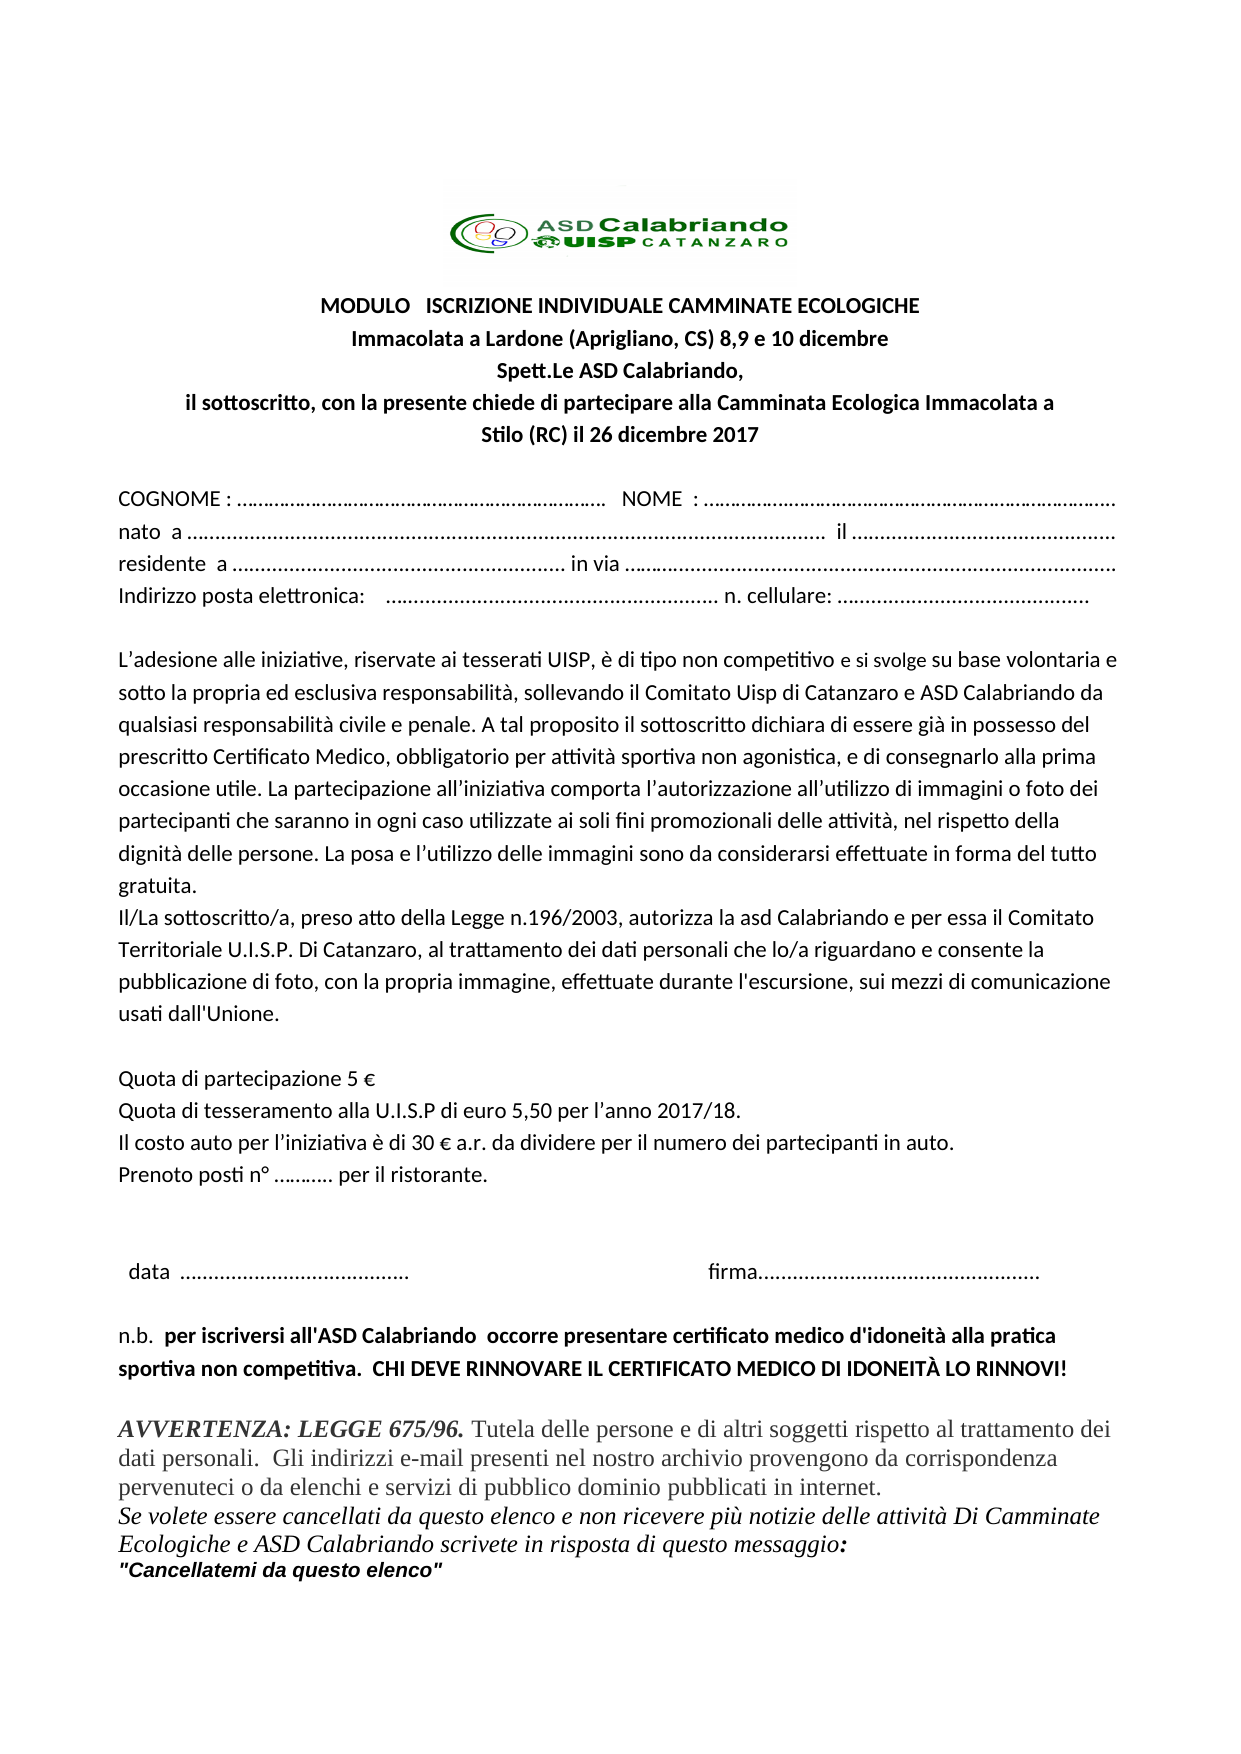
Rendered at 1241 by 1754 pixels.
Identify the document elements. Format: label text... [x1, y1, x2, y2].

text residente a …....................................................... in via ………............................................................................. Indirizzo posta elettronica: …....................................................... n. cellulare: …......................................... [118, 549, 1122, 609]
text COGNOME : ……………………………………………………………. NOME : …………….…………………………………………………….. [118, 484, 1122, 513]
text nato a …............................................................................................................ il …........................................... [118, 517, 1122, 545]
picture [443, 179, 797, 288]
text il sottoscritto, con la presente chiede di partecipare alla Camminata Ecologica Immacolata a [118, 388, 1122, 416]
text Il costo auto per l’iniziativa è di 30 € a.r. da dividere per il numero dei partecipanti in auto. [118, 1128, 1122, 1156]
text L’adesione alle iniziative, riservate ai tesserati UISP, è di tipo non competitivo e si svolge su base volontaria e sotto la propria ed esclusiva responsabilità, sollevando il Comitato Uisp di Catanzaro e ASD Calabriando da qualsiasi responsabilità civile e penale. A tal proposito il sottoscritto dichiara di essere già in possesso del prescritto Certificato Medico, obbligatorio per attività sportiva non agonistica, e di consegnarlo alla prima occasione utile. La partecipazione all’iniziativa comporta l’autorizzazione all’utilizzo di immagini o foto dei partecipanti che saranno in ogni caso utilizzate ai soli fini promozionali delle attività, nel rispetto della dignità delle persone. La posa e l’utilizzo delle immagini sono da considerarsi effettuate in forma del tutto gratuita. [118, 646, 1122, 899]
text Il/La sottoscritto/a, preso atto della Legge n.196/2003, autorizza la asd Calabriando e per essa il Comitato Territoriale U.I.S.P. Di Catanzaro, al trattamento dei dati personali che lo/a riguardano e consente la pubblicazione di foto, con la propria immagine, effettuate durante l'escursione, sui mezzi di comunicazione usati dall'Unione. [118, 903, 1122, 1028]
text AVVERTENZA: LEGGE 675/96. Tutela delle persone e di altri soggetti rispetto al trattamento dei dati personali. Gli indirizzi e-mail presenti nel nostro archivio provengono da corrispondenza pervenuteci o da elenchi e servizi di pubblico dominio pubblicati in internet. [118, 1414, 1122, 1501]
text Quota di partecipazione 5 € [118, 1064, 1122, 1092]
text "Cancellatemi da questo elenco" [118, 1558, 1122, 1582]
text n.b. per iscriversi all'ASD Calabriando occorre presentare certificato medico d'idoneità alla pratica sportiva non competitiva. CHI DEVE RINNOVARE IL CERTIFICATO MEDICO DI IDONEITÀ LO RINNOVI! [118, 1321, 1122, 1382]
text data …..................................... firma................................................. [118, 1257, 1122, 1285]
text Spett.Le ASD Calabriando, [118, 356, 1122, 384]
text Immacolata a Lardone (Aprigliano, CS) 8,9 e 10 dicembre [118, 324, 1122, 352]
text Quota di tesseramento alla U.I.S.P di euro 5,50 per l’anno 2017/18. [118, 1096, 1122, 1124]
text Se volete essere cancellati da questo elenco e non ricevere più notizie delle attività Di Camminate Ecologiche e ASD Calabriando scrivete in risposta di questo messaggio: [118, 1501, 1122, 1558]
text Prenoto posti n° ……….. per il ristorante. [118, 1161, 1122, 1188]
text MODULO ISCRIZIONE INDIVIDUALE CAMMINATE ECOLOGICHE [118, 291, 1122, 319]
text Stilo (RC) il 26 dicembre 2017 [118, 420, 1122, 448]
